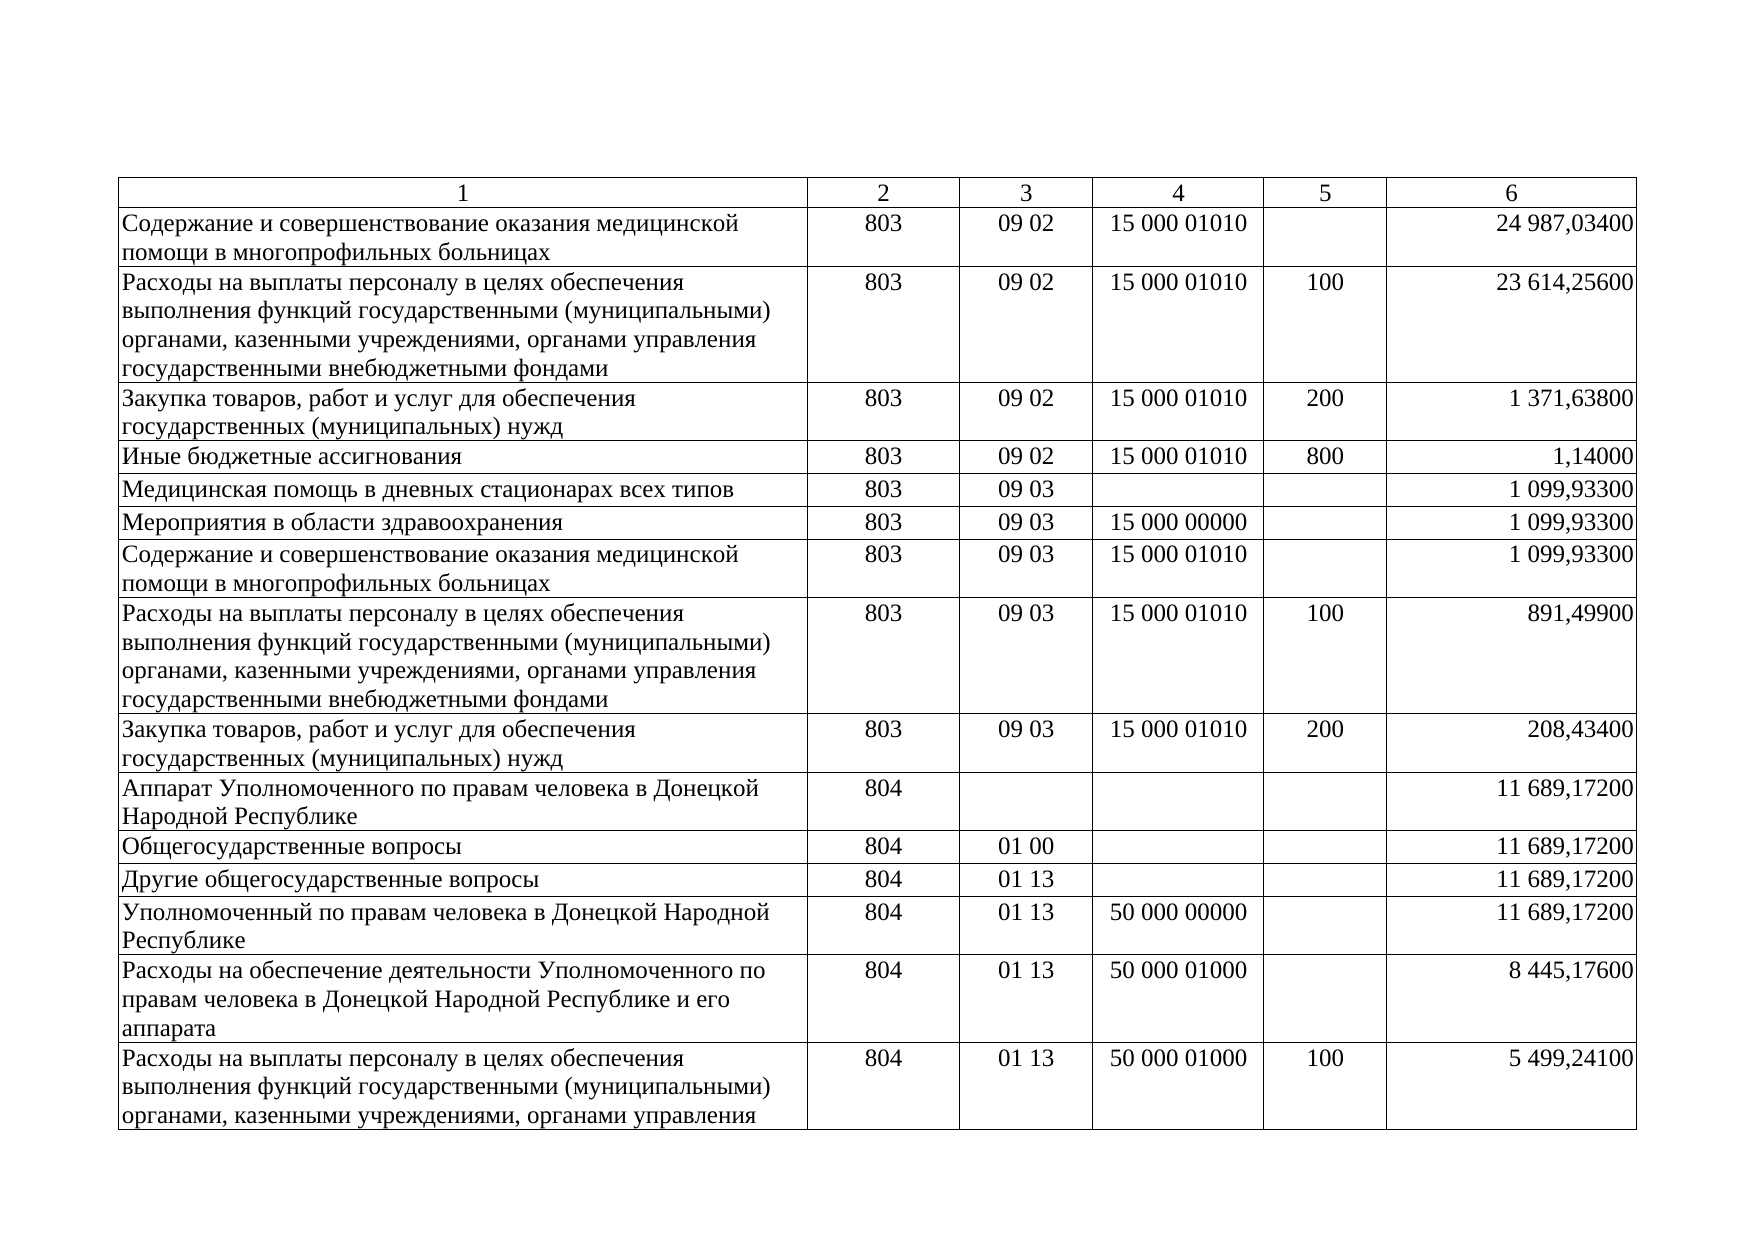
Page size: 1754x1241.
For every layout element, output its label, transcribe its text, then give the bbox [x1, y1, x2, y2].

table_cell 1 099,93300 [1387, 507, 1636, 538]
table_header 3 [960, 178, 1092, 207]
table_cell 800 [1264, 441, 1386, 473]
table_cell [1093, 831, 1263, 863]
table_cell Другие общегосударственные вопросы [119, 864, 807, 896]
table_cell Содержание и совершенствование оказания медицинской помощи в многопрофильных больницах [119, 208, 807, 266]
table_cell 803 [808, 540, 959, 597]
table_cell [1264, 897, 1386, 954]
table_cell 01 13 [960, 864, 1092, 896]
table_cell 09 02 [960, 383, 1092, 440]
table_cell 804 [808, 831, 959, 863]
table_cell Расходы на обеспечение деятельности Уполномоченного по правам человека в Донецкой Народной Республике и его аппарата [119, 955, 807, 1042]
table_cell 891,49900 [1387, 598, 1636, 713]
table_cell [1264, 507, 1386, 538]
table_cell 11 689,17200 [1387, 773, 1636, 830]
table_cell Содержание и совершенствование оказания медицинской помощи в многопрофильных больницах [119, 540, 807, 597]
table_cell 50 000 00000 [1093, 897, 1263, 954]
table_cell Мероприятия в области здравоохранения [119, 507, 807, 538]
table_cell 804 [808, 773, 959, 830]
table_cell 15 000 01010 [1093, 383, 1263, 440]
table_cell 803 [808, 441, 959, 473]
table_cell [1264, 474, 1386, 506]
table_cell 24 987,03400 [1387, 208, 1636, 266]
table_cell [1093, 864, 1263, 896]
table_cell 1 099,93300 [1387, 474, 1636, 506]
table_cell [1264, 955, 1386, 1042]
table_cell 09 03 [960, 540, 1092, 597]
table_header 6 [1387, 178, 1636, 207]
table_cell [1264, 773, 1386, 830]
table_cell 5 499,24100 [1387, 1043, 1636, 1129]
table_cell 50 000 01000 [1093, 1043, 1263, 1129]
table_cell 803 [808, 507, 959, 538]
table_cell [1264, 831, 1386, 863]
table_cell [1264, 864, 1386, 896]
table_cell 15 000 01010 [1093, 208, 1263, 266]
table_cell 09 02 [960, 441, 1092, 473]
table_cell 01 00 [960, 831, 1092, 863]
table_cell [960, 773, 1092, 830]
table_cell 50 000 01000 [1093, 955, 1263, 1042]
table_cell 09 02 [960, 208, 1092, 266]
table_cell Иные бюджетные ассигнования [119, 441, 807, 473]
table_cell 15 000 01010 [1093, 714, 1263, 772]
table_cell 11 689,17200 [1387, 897, 1636, 954]
table_cell [1264, 540, 1386, 597]
table_cell 100 [1264, 1043, 1386, 1129]
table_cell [119, 1043, 807, 1129]
table_cell 100 [1264, 598, 1386, 713]
table_cell [1093, 474, 1263, 506]
table_cell 01 13 [960, 955, 1092, 1042]
table_cell 09 02 [960, 267, 1092, 382]
table_cell 804 [808, 897, 959, 954]
table_cell 804 [808, 864, 959, 896]
table_cell 200 [1264, 714, 1386, 772]
table_cell 15 000 01010 [1093, 540, 1263, 597]
table_cell Закупка товаров, работ и услуг для обеспечения государственных (муниципальных) нужд [119, 383, 807, 440]
table_cell 8 445,17600 [1387, 955, 1636, 1042]
table_cell 15 000 01010 [1093, 267, 1263, 382]
table_cell 09 03 [960, 598, 1092, 713]
table_cell 15 000 00000 [1093, 507, 1263, 538]
table_cell 09 03 [960, 507, 1092, 538]
table_cell 1,14000 [1387, 441, 1636, 473]
table_cell 200 [1264, 383, 1386, 440]
table_cell 100 [1264, 267, 1386, 382]
table_cell 09 03 [960, 474, 1092, 506]
table_header 4 [1093, 178, 1263, 207]
table_cell 15 000 01010 [1093, 441, 1263, 473]
table_cell Медицинская помощь в дневных стационарах всех типов [119, 474, 807, 506]
table_header 2 [808, 178, 959, 207]
table_header 1 [119, 178, 807, 207]
table_cell 803 [808, 208, 959, 266]
table_cell 803 [808, 383, 959, 440]
table_cell 11 689,17200 [1387, 864, 1636, 896]
table_cell 804 [808, 1043, 959, 1129]
table_cell 1 371,63800 [1387, 383, 1636, 440]
table_cell 01 13 [960, 1043, 1092, 1129]
table_cell 1 099,93300 [1387, 540, 1636, 597]
table_header 5 [1264, 178, 1386, 207]
table_cell 11 689,17200 [1387, 831, 1636, 863]
table_cell 09 03 [960, 714, 1092, 772]
table_cell 803 [808, 714, 959, 772]
table_cell 803 [808, 598, 959, 713]
table_cell 23 614,25600 [1387, 267, 1636, 382]
table_cell [1264, 208, 1386, 266]
table_cell [1093, 773, 1263, 830]
table_cell Закупка товаров, работ и услуг для обеспечения государственных (муниципальных) нужд [119, 714, 807, 772]
table_cell 15 000 01010 [1093, 598, 1263, 713]
table_cell 01 13 [960, 897, 1092, 954]
table_cell 208,43400 [1387, 714, 1636, 772]
table_cell Общегосударственные вопросы [119, 831, 807, 863]
table_cell Аппарат Уполномоченного по правам человека в Донецкой Народной Республике [119, 773, 807, 830]
table_cell Уполномоченный по правам человека в Донецкой Народной Республике [119, 897, 807, 954]
table_cell 803 [808, 474, 959, 506]
table_cell 804 [808, 955, 959, 1042]
table_cell 803 [808, 267, 959, 382]
